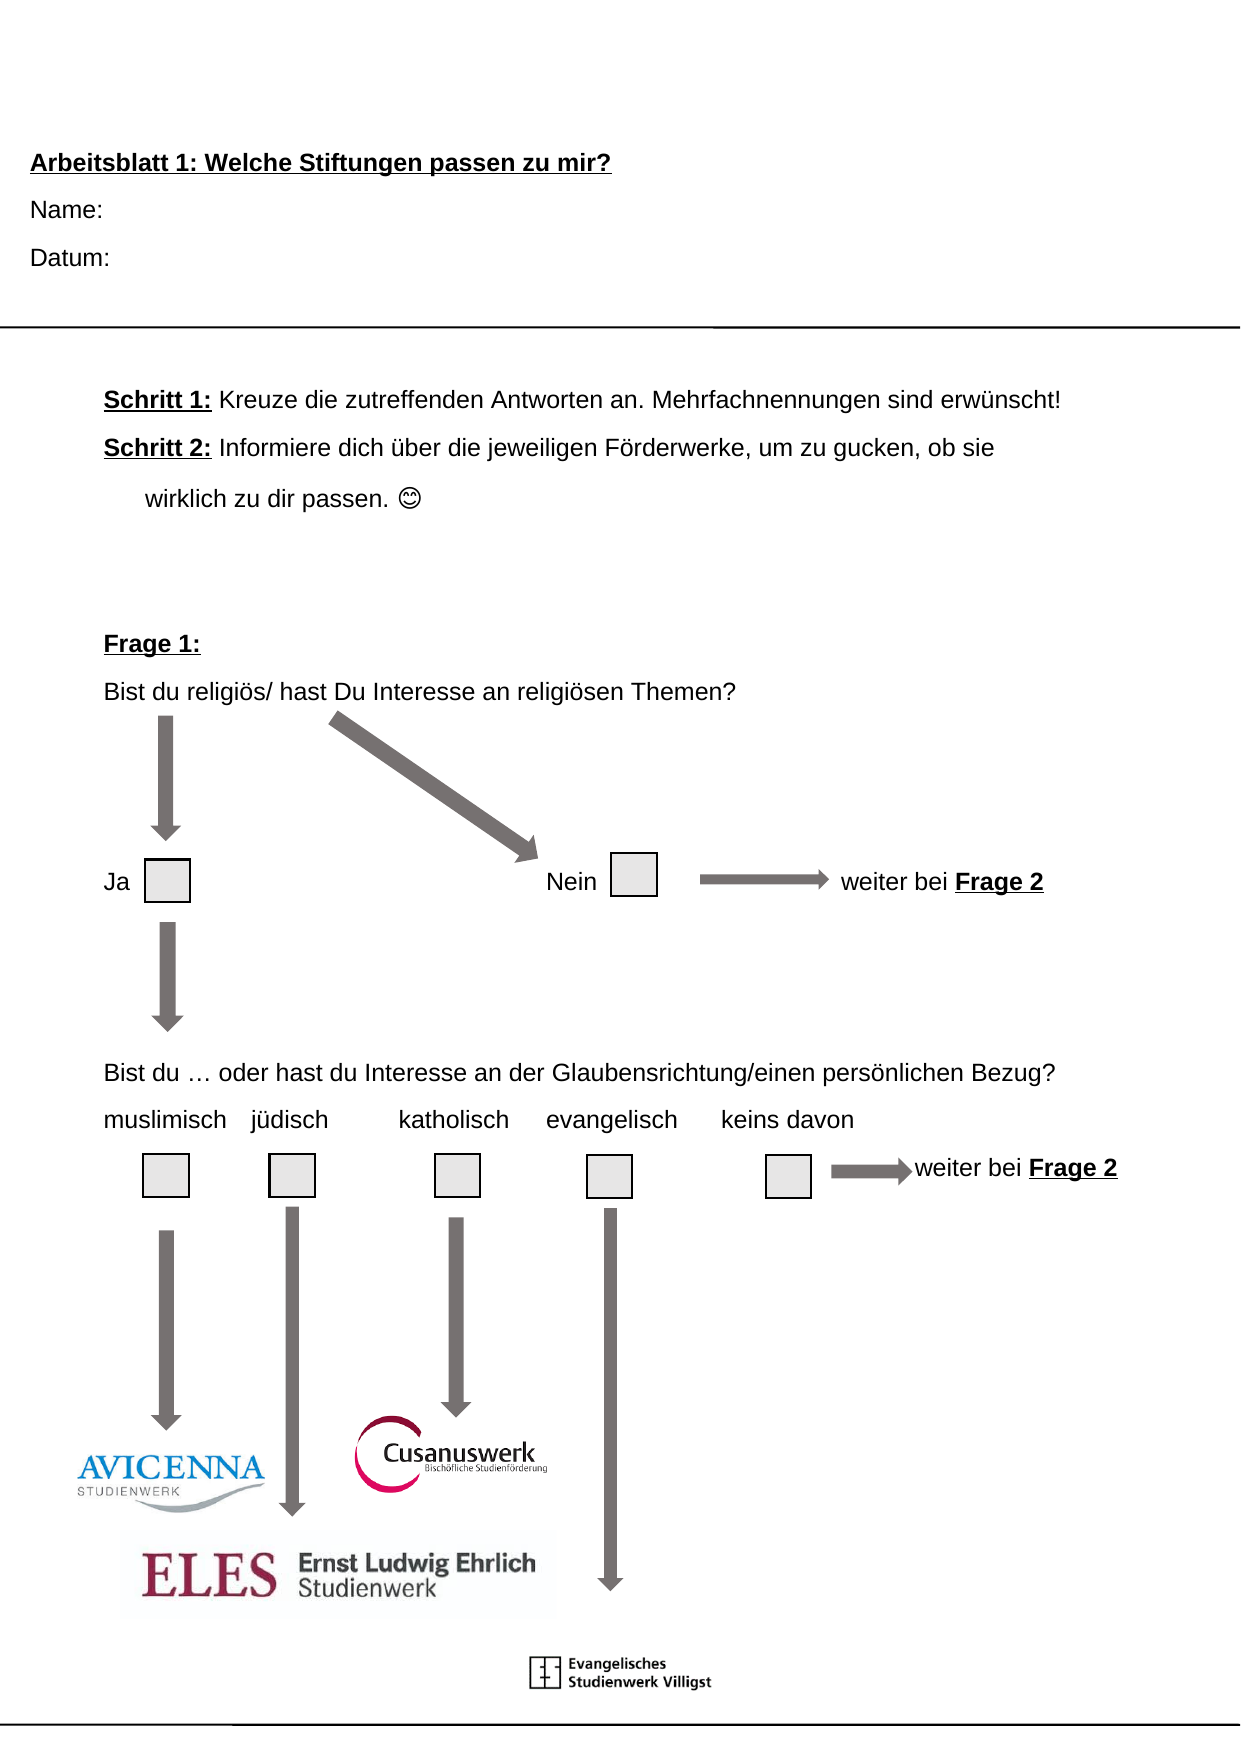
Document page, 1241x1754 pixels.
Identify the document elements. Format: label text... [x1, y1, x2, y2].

text Ja Nein weiter bei Frage 2 [191, 867, 610, 895]
text Ja Nein weiter bei Frage 2 [29, 867, 144, 895]
text Arbeitsblatt 1: Welche Stiftungen passen zu mir? [29, 148, 1211, 176]
text Name: [29, 195, 1211, 224]
text weiter bei Frage 2 [841, 1153, 1211, 1182]
picture [77, 1439, 266, 1528]
picture [525, 1620, 715, 1723]
text Datum: [29, 243, 1211, 272]
text Ja Nein weiter bei Frage 2 [658, 867, 1211, 895]
picture [348, 1409, 553, 1499]
text Frage 1: [29, 629, 1211, 658]
text wirklich zu dir passen. 😊 [103, 481, 1211, 515]
text muslimisch jüdisch katholisch evangelisch keins davon [29, 1105, 1211, 1134]
picture [120, 1530, 557, 1619]
text Bist du religiös/ hast Du Interesse an religiösen Themen? [29, 677, 1211, 705]
text Schritt 2: Informiere dich über die jeweiligen Förderwerke, um zu gucken, ob sie [29, 433, 1211, 462]
text Schritt 1: Kreuze die zutreffenden Antworten an. Mehrfachnennungen sind erwünscht! [29, 385, 1211, 414]
text Bist du … oder hast du Interesse an der Glaubensrichtung/einen persönlichen Bezug? [29, 1057, 1211, 1086]
